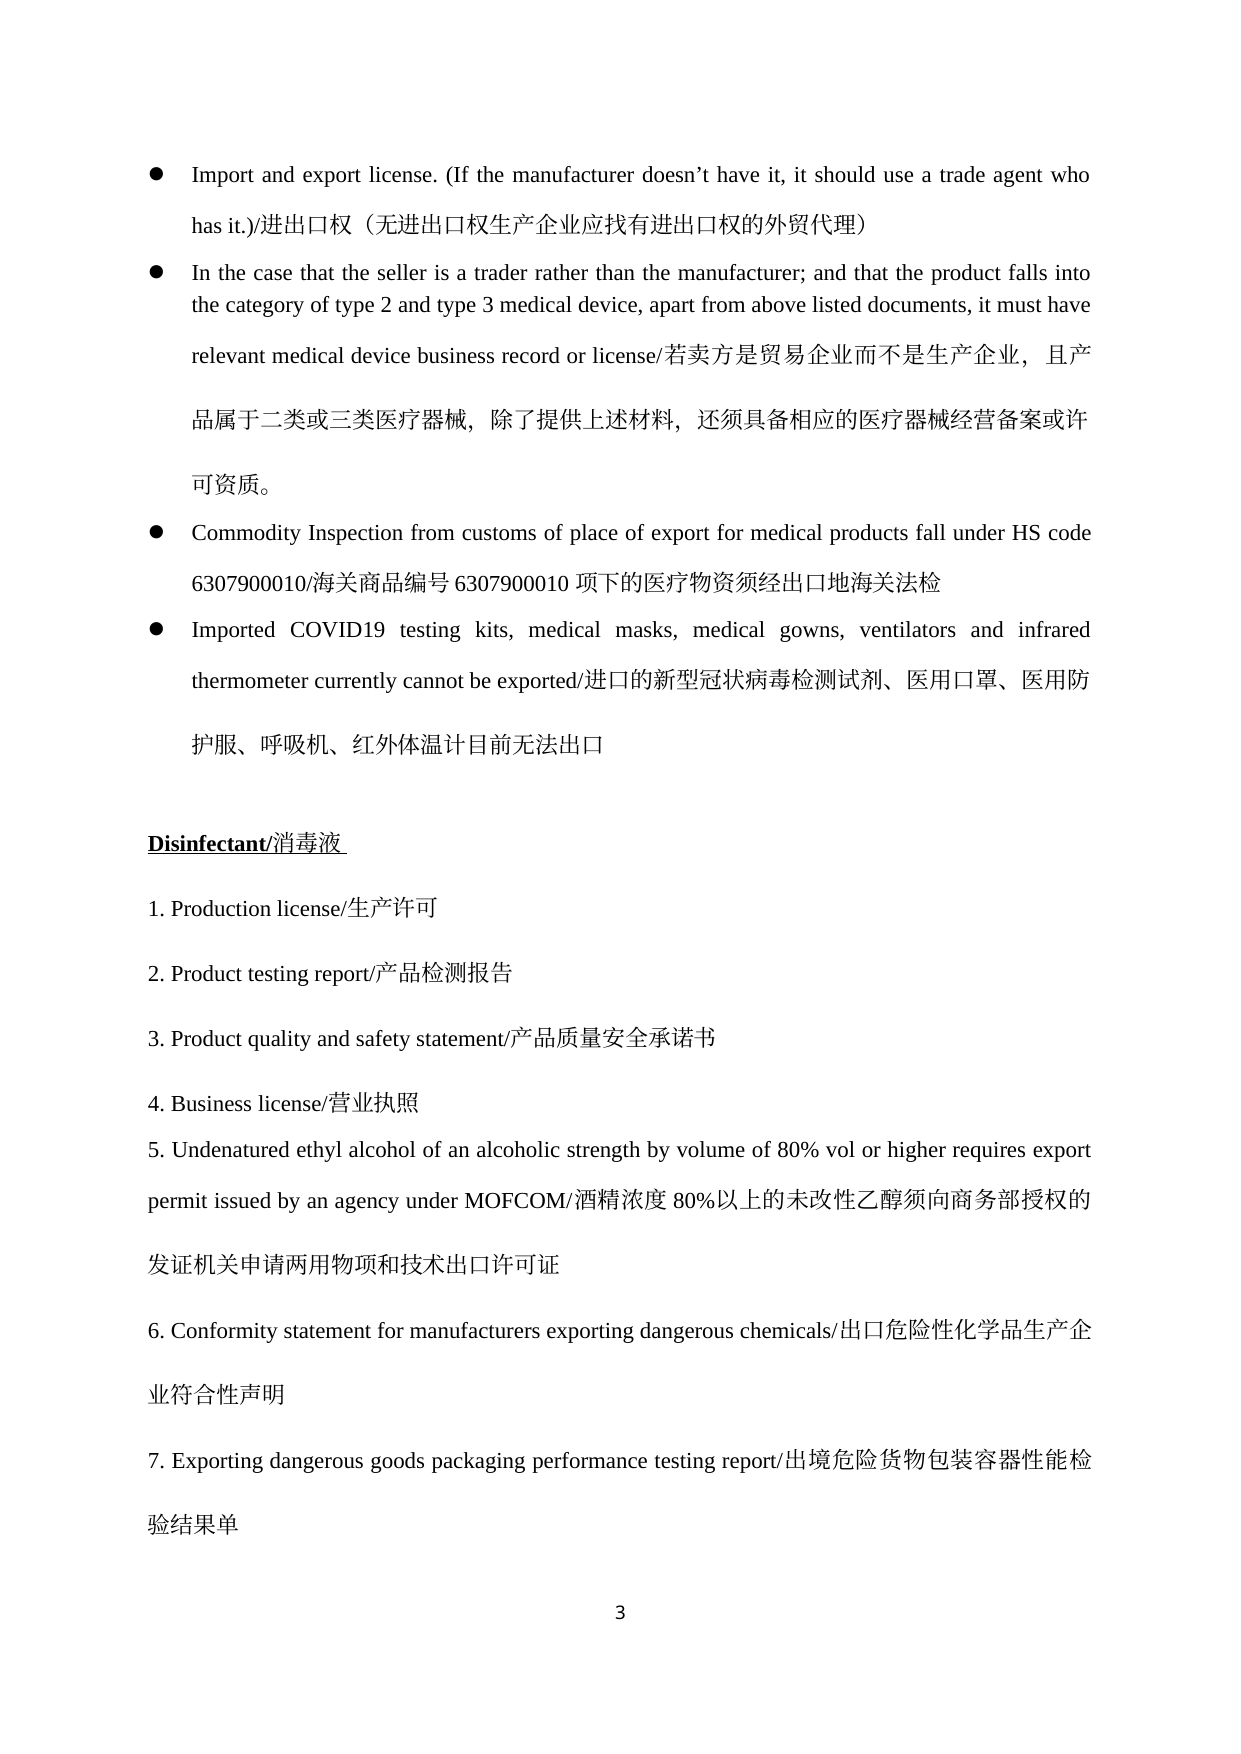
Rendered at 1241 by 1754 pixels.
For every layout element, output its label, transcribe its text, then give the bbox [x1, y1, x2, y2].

text Disinfectant/消毒液 [148, 808, 1093, 873]
list Imported COVID19 testing kits, medical masks, medical gowns, ventilators and infrared thermometer currently cannot be exported/进口的新型冠状病毒检测试剂、医用口罩、医用防护服、呼吸机、红外体温计目前无法出口 [148, 613, 1093, 776]
list In the case that the seller is a trader rather than the manufacturer; and that the product falls into the category of type 2 and type 3 medical device, apart from above listed documents, it must have relevant medical device business record or license/若卖方是贸易企业而不是生产企业，且产品属于二类或三类医疗器械，除了提供上述材料，还须具备相应的医疗器械经营备案或许可资质。 [148, 256, 1093, 516]
text 7. Exporting dangerous goods packaging performance testing report/出境危险货物包装容器性能检验结果单 [148, 1426, 1093, 1556]
text 5. Undenatured ethyl alcohol of an alcoholic strength by volume of 80% vol or higher requires export permit issued by an agency under MOFCOM/酒精浓度80%以上的未改性乙醇须向商务部授权的发证机关申请两用物项和技术出口许可证 [148, 1133, 1093, 1296]
text 2. Product testing report/产品检测报告 [148, 938, 1093, 1003]
list Import and export license. (If the manufacturer doesn’t have it, it should use a trade agent who has it.)/进出口权（无进出口权生产企业应找有进出口权的外贸代理） [148, 158, 1093, 256]
text 1. Production license/生产许可 [148, 873, 1093, 938]
text 6. Conformity statement for manufacturers exporting dangerous chemicals/出口危险性化学品生产企业符合性声明 [148, 1296, 1093, 1426]
list Commodity Inspection from customs of place of export for medical products fall under HS code 6307900010/海关商品编号6307900010 项下的医疗物资须经出口地海关法检 [148, 516, 1093, 613]
text 4. Business license/营业执照 [148, 1068, 1093, 1133]
text 3. Product quality and safety statement/产品质量安全承诺书 [148, 1003, 1093, 1068]
